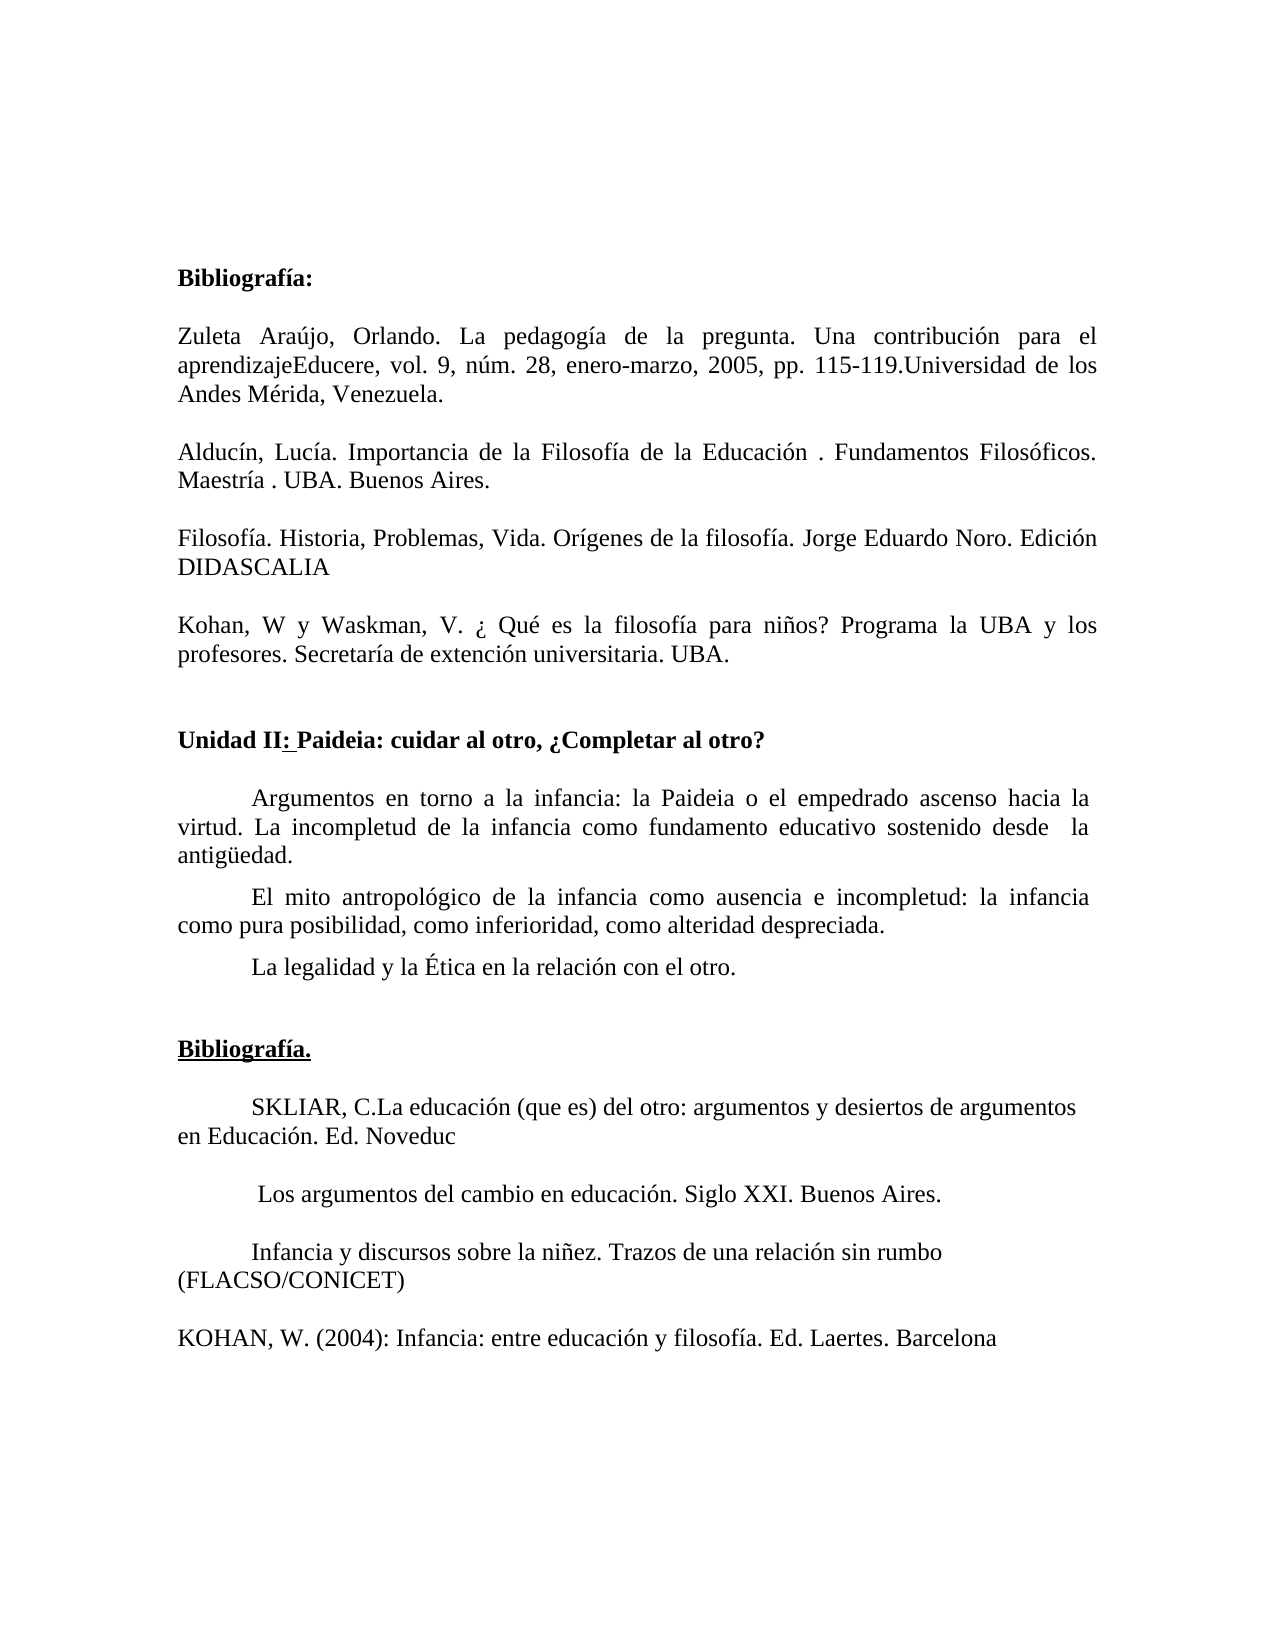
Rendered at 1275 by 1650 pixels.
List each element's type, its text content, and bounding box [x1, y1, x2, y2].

text Bibliografía. [177, 1034, 1090, 1063]
text KOHAN, W. (2004): Infancia: entre educación y filosofía. Ed. Laertes. Barcelona [177, 1323, 1098, 1352]
text Infancia y discursos sobre la niñez. Trazos de una relación sin rumbo (FLACSO/CONICET) [177, 1237, 1098, 1294]
text Unidad II: Paideia: cuidar al otro, ¿Completar al otro? [177, 726, 1098, 754]
text Bibliografía: [177, 263, 1098, 292]
text Alducín, Lucía. Importancia de la Filosofía de la Educación . Fundamentos Filosóficos. Maestría . UBA. Buenos Aires. [177, 437, 1098, 494]
text La legalidad y la Ética en la relación con el otro. [177, 952, 1090, 981]
text Los argumentos del cambio en educación. Siglo XXI. Buenos Aires. [177, 1179, 1098, 1208]
text Filosofía. Historia, Problemas, Vida. Orígenes de la filosofía. Jorge Eduardo Noro. Edición DIDASCALIA [177, 523, 1098, 581]
text Argumentos en torno a la infancia: o el empedrado ascenso hacia la virtud. La incompletud de la infancia como fundamento educativo sostenido desde la antigüedad. [177, 783, 1090, 869]
text Kohan, W y Waskman, V. ¿ Qué es la filosofía para niños? Programa la UBA y los profesores. Secretaría de extención universitaria. UBA. [177, 610, 1098, 668]
text Zuleta Araújo, Orlando. La pedagogía de la pregunta. Una contribución para el aprendizajeEducere, vol. 9, núm. 28, enero-marzo, 2005, pp. 115-119.Universidad de los Andes Mérida, Venezuela. [177, 321, 1098, 408]
text SKLIAR, C.La educación (que es) del otro: argumentos y desiertos de argumentos en Educación. Ed. Noveduc [456, 1092, 1098, 1150]
text El mito antropológico de la infancia como ausencia e incompletud: la infancia como pura posibilidad, como inferioridad, como alteridad despreciada. [177, 882, 1090, 939]
